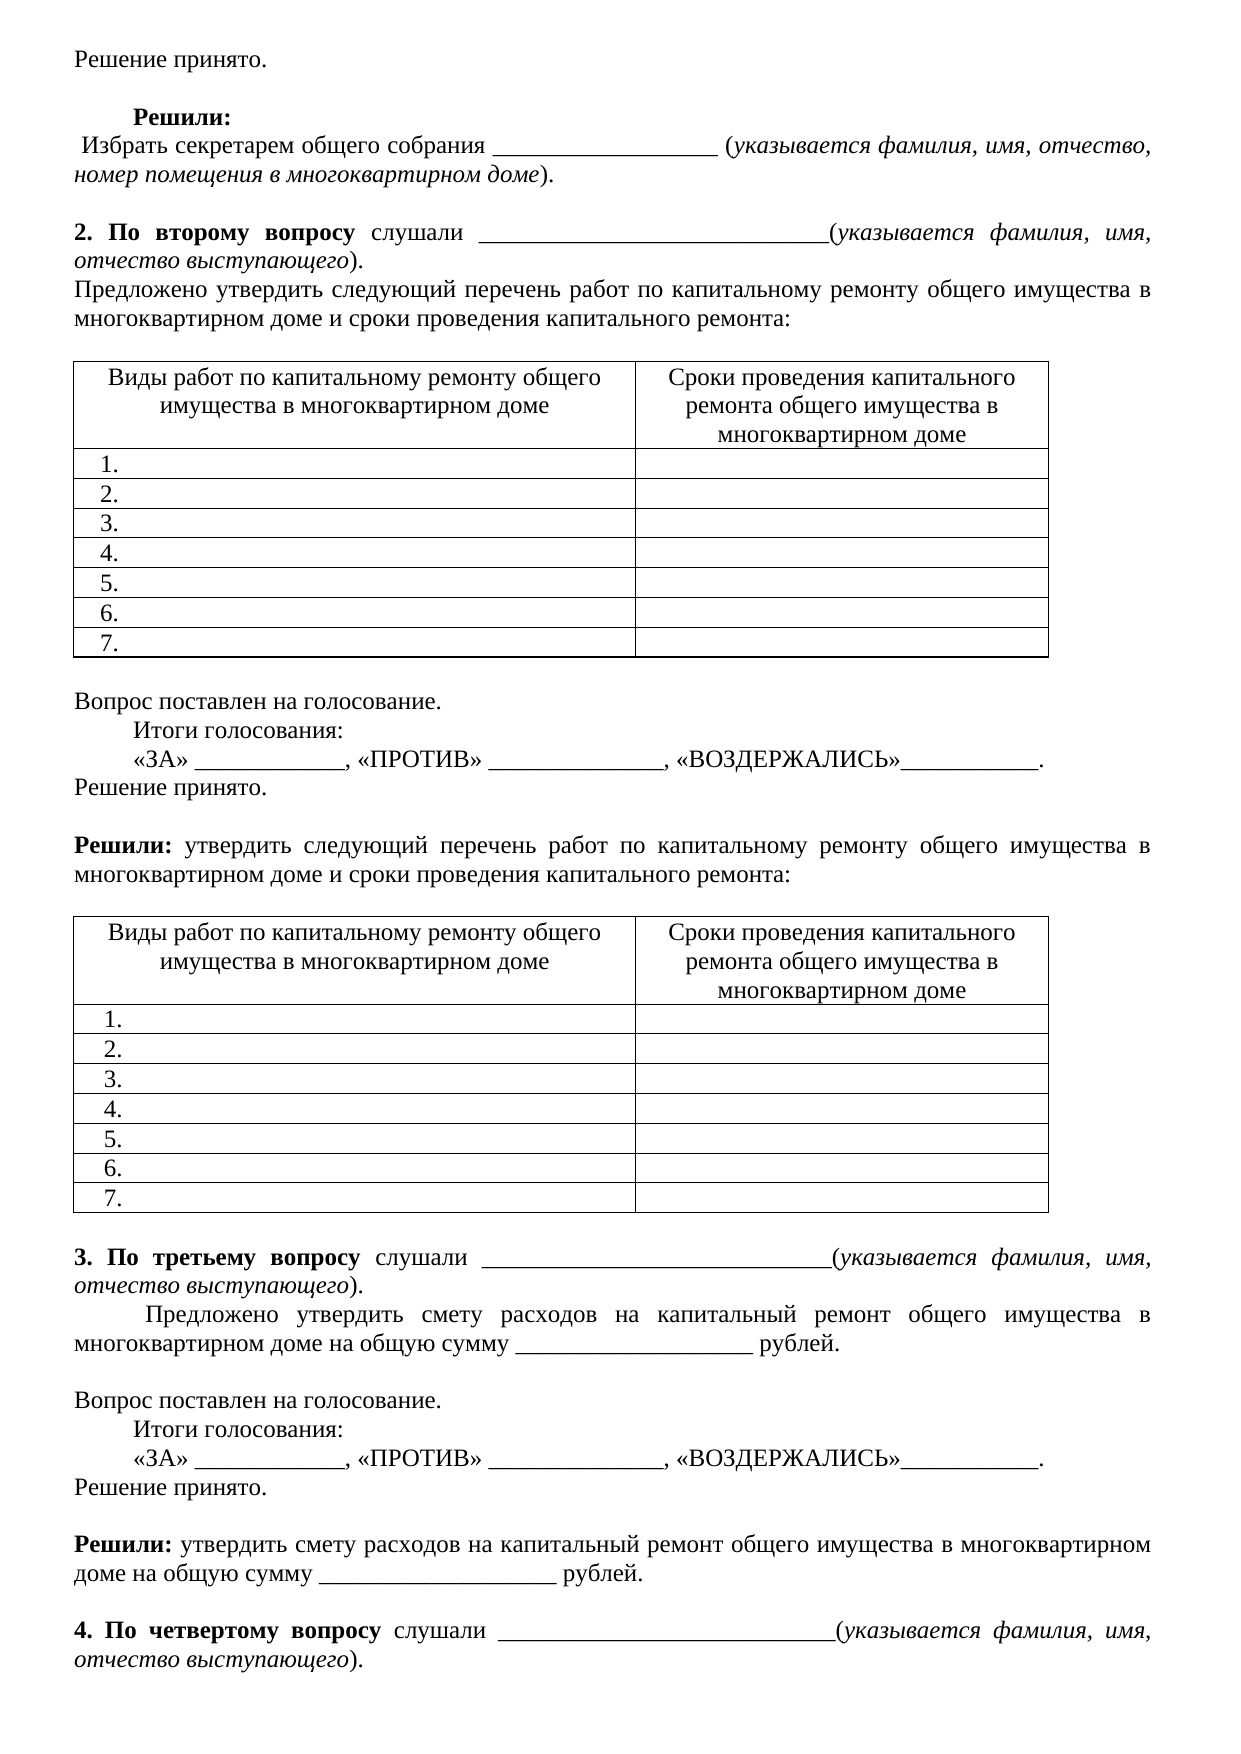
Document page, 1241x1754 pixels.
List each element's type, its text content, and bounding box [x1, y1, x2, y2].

table_cell [636, 1064, 1048, 1093]
table_cell [74, 628, 635, 656]
table_header Виды работ по капитальному ремонту общего имущества в многоквартирном доме [74, 362, 635, 448]
text Решение принято. [74, 44, 1152, 73]
table_cell [74, 598, 635, 627]
text Решение принято. [74, 1472, 1152, 1501]
table_header Сроки проведения капитального ремонта общего имущества в многоквартирном доме [636, 917, 1048, 1003]
text Решили: утвердить следующий перечень работ по капитальному ремонту общего имущества в многоквартирном доме и сроки проведения капитального ремонта: [74, 830, 1152, 887]
table_cell [636, 1005, 1048, 1033]
table_header Сроки проведения капитального ремонта общего имущества в многоквартирном доме [636, 362, 1048, 448]
text 2. По второму вопросу слушали ____________________________(указывается фамилия, имя, отчество выступающего). [74, 217, 1152, 274]
table_cell [636, 1034, 1048, 1063]
text Решение принято. [74, 772, 1152, 801]
table_cell [636, 598, 1048, 627]
table_cell [74, 509, 635, 537]
table_cell 6. [74, 1154, 635, 1182]
table_cell [636, 1094, 1048, 1123]
text Вопрос поставлен на голосование. [74, 1386, 1152, 1414]
table_cell 1. [74, 1005, 635, 1033]
text Решили: [74, 102, 1152, 131]
text Итоги голосования: [74, 715, 1152, 744]
table_cell [636, 449, 1048, 478]
text 3. По третьему вопросу слушали ____________________________(указывается фамилия, имя, отчество выступающего). [74, 1242, 1152, 1299]
table_cell [74, 538, 635, 567]
table_cell [636, 479, 1048, 507]
table_cell [74, 449, 635, 478]
table_cell [74, 568, 635, 597]
text Предложено утвердить следующий перечень работ по капитальному ремонту общего имущества в многоквартирном доме и сроки проведения капитального ремонта: [74, 274, 1152, 332]
table_cell 3. [74, 1064, 635, 1093]
table_cell 5. [74, 1124, 635, 1152]
table_cell [636, 538, 1048, 567]
table_header Виды работ по капитальному ремонту общего имущества в многоквартирном доме [74, 917, 635, 1003]
text Решили: утвердить смету расходов на капитальный ремонт общего имущества в многоквартирном доме на общую сумму ___________________ рублей. [74, 1529, 1152, 1587]
table_cell 4. [74, 1094, 635, 1123]
table_cell 2. [74, 1034, 635, 1063]
text Избрать секретарем общего собрания __________________ (указывается фамилия, имя, отчество, номер помещения в многоквартирном доме). [74, 131, 1152, 188]
table_cell [636, 1154, 1048, 1182]
table_cell [636, 568, 1048, 597]
text «ЗА» ____________, «ПРОТИВ» ______________, «ВОЗДЕРЖАЛИСЬ»___________. [74, 1443, 1152, 1472]
table_cell [636, 1183, 1048, 1212]
table_cell [74, 479, 635, 507]
text Вопрос поставлен на голосование. [74, 686, 1152, 715]
table_cell [636, 1124, 1048, 1152]
table_cell 7. [74, 1183, 635, 1212]
text Предложено утвердить смету расходов на капитальный ремонт общего имущества в многоквартирном доме на общую сумму ___________________ рублей. [74, 1299, 1152, 1357]
text Итоги голосования: [74, 1414, 1152, 1443]
table_cell [636, 628, 1048, 656]
text 4. По четвертому вопросу слушали ___________________________(указывается фамилия, имя, отчество выступающего). [74, 1616, 1152, 1673]
text «ЗА» ____________, «ПРОТИВ» ______________, «ВОЗДЕРЖАЛИСЬ»___________. [74, 744, 1152, 772]
table_cell [636, 509, 1048, 537]
